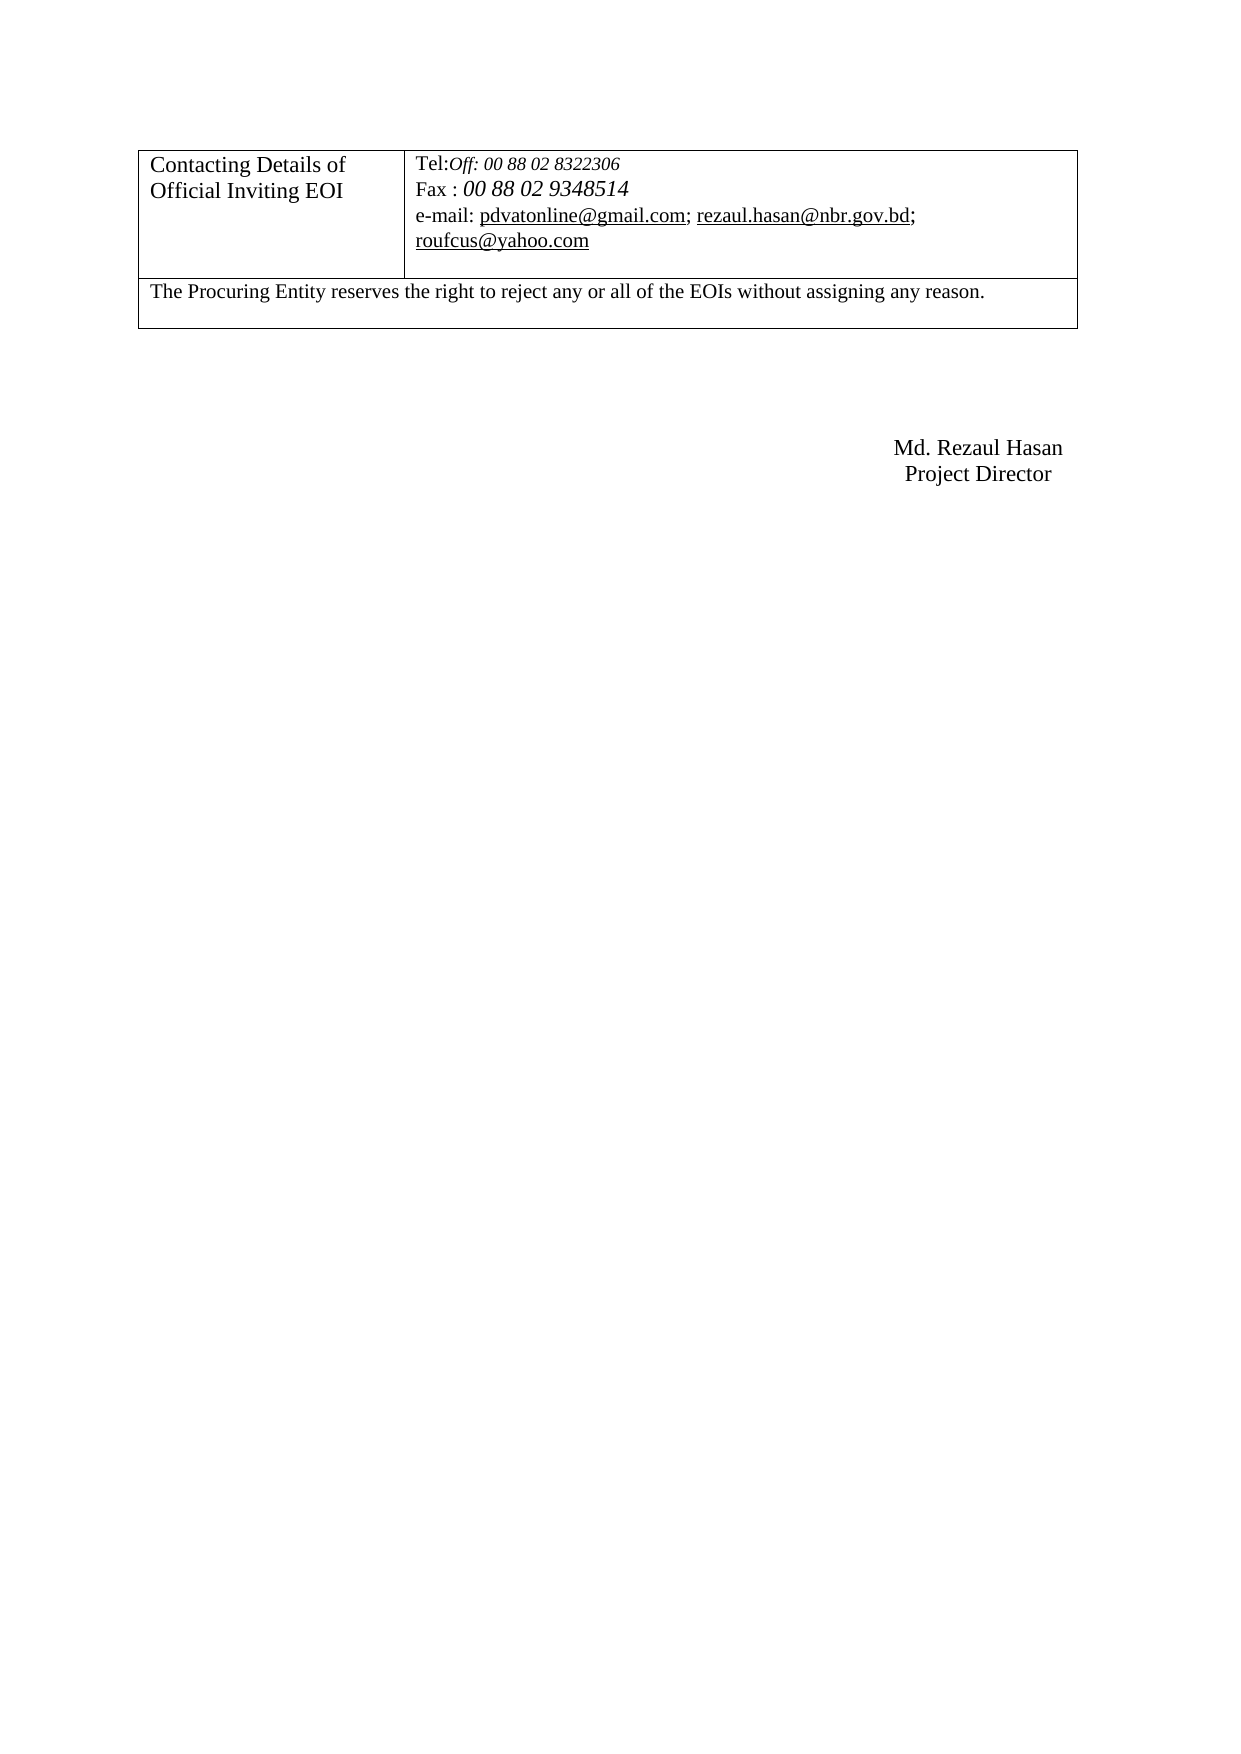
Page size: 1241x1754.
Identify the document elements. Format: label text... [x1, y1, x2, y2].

table_cell Tel:Off: 00 88 02 8322306 Fax : 00 88 02 9348514 e-mail: pdvatonline@gmail.com; rezaul.hasan@nbr.gov.bd; roufcus@yahoo.com [405, 151, 1077, 278]
table_cell Contacting Details of Official Inviting EOI [139, 151, 404, 278]
text Md. Rezaul Hasan [150, 434, 1090, 460]
text Project Director [150, 460, 1090, 487]
table_cell The Procuring Entity reserves the right to reject any or all of the EOIs without assigning any reason. [139, 279, 1077, 327]
